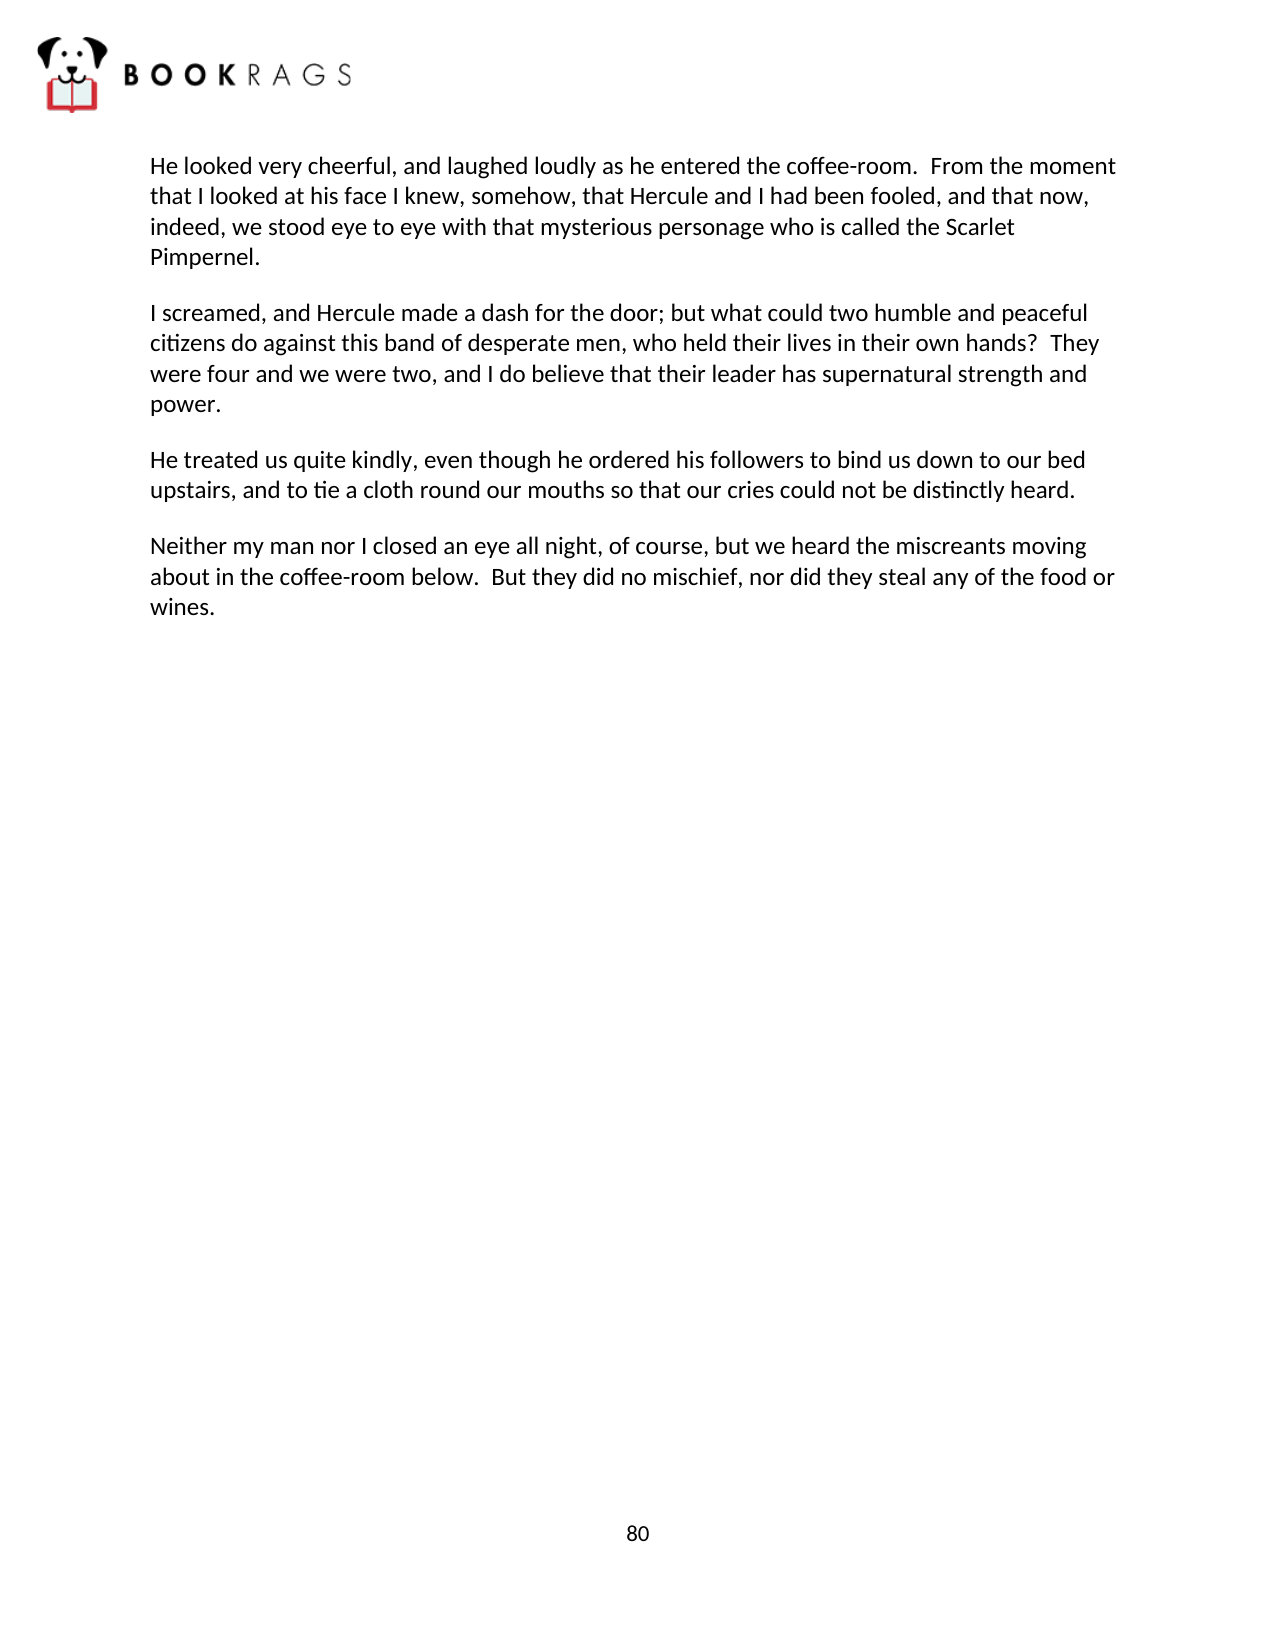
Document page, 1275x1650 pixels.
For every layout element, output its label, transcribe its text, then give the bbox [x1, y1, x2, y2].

text He looked very cheerful, and laughed loudly as he entered the coffee-room. From the moment that I looked at his face I knew, somehow, that Hercule and I had been fooled, and that now, indeed, we stood eye to eye with that mysterious personage who is called the Scarlet Pimpernel. [150, 150, 1125, 272]
text I screamed, and Hercule made a dash for the door; but what could two humble and peaceful citizens do against this band of desperate men, who held their lives in their own hands? They were four and we were two, and I do believe that their leader has supernatural strength and power. [150, 297, 1125, 419]
picture [37, 37, 351, 113]
text He treated us quite kindly, even though he ordered his followers to bind us down to our bed upstairs, and to tie a cloth round our mouths so that our cries could not be distinctly heard. [150, 444, 1125, 505]
text Neither my man nor I closed an eye all night, of course, but we heard the miscreants moving about in the coffee-room below. But they did no mischief, nor did they steal any of the food or wines. [150, 530, 1125, 622]
